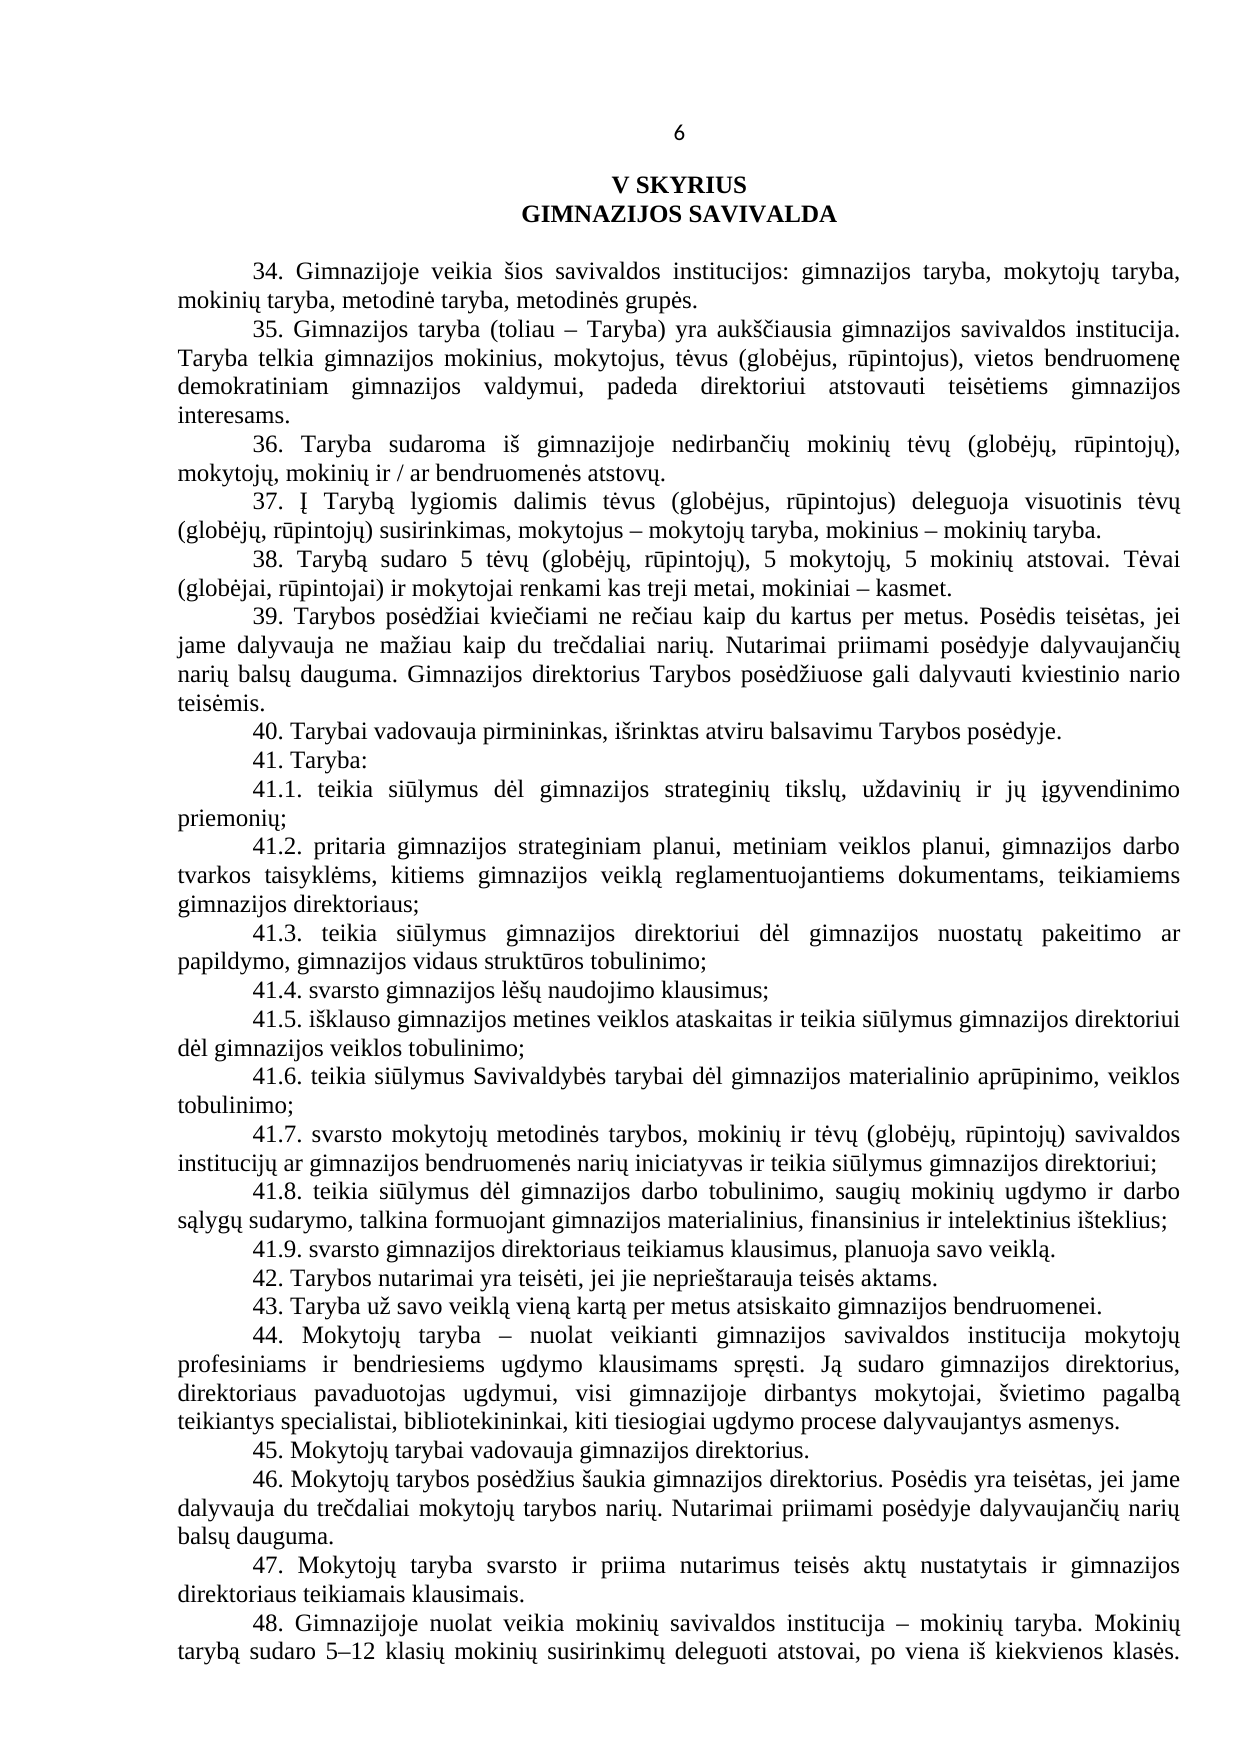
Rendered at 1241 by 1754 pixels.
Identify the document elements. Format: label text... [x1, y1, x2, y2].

text 41.4. svarsto gimnazijos lėšų naudojimo klausimus; [177, 975, 1181, 1004]
text 36. Taryba sudaroma iš gimnazijoje nedirbančių mokinių tėvų (globėjų, rūpintojų), mokytojų, mokinių ir / ar bendruomenės atstovų. [177, 429, 1181, 486]
text 43. Taryba už savo veiklą vieną kartą per metus atsiskaito gimnazijos bendruomenei. [177, 1291, 1181, 1320]
text 46. Mokytojų tarybos posėdžius šaukia gimnazijos direktorius. Posėdis yra teisėtas, jei jame dalyvauja du trečdaliai mokytojų tarybos narių. Nutarimai priimami posėdyje dalyvaujančių narių balsų dauguma. [177, 1464, 1181, 1550]
text 41.1. teikia siūlymus dėl gimnazijos strateginių tikslų, uždavinių ir jų įgyvendinimo priemonių; [177, 774, 1181, 831]
text 41.9. svarsto gimnazijos direktoriaus teikiamus klausimus, planuoja savo veiklą. [177, 1234, 1181, 1263]
text 41. Taryba: [177, 745, 1181, 774]
text 35. Gimnazijos taryba (toliau – Taryba) yra aukščiausia gimnazijos savivaldos institucija. Taryba telkia gimnazijos mokinius, mokytojus, tėvus (globėjus, rūpintojus), vietos bendruomenę demokratiniam gimnazijos valdymui, padeda direktoriui atstovauti teisėtiems gimnazijos interesams. [177, 314, 1181, 429]
text 41.5. išklauso gimnazijos metines veiklos ataskaitas ir teikia siūlymus gimnazijos direktoriui dėl gimnazijos veiklos tobulinimo; [177, 1004, 1181, 1061]
text 37. Į Tarybą lygiomis dalimis tėvus (globėjus, rūpintojus) deleguoja visuotinis tėvų (globėjų, rūpintojų) susirinkimas, mokytojus – mokytojų taryba, mokinius – mokinių taryba. [177, 486, 1181, 544]
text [177, 1608, 1181, 1665]
text 41.3. teikia siūlymus gimnazijos direktoriui dėl gimnazijos nuostatų pakeitimo ar papildymo, gimnazijos vidaus struktūros tobulinimo; [177, 918, 1181, 975]
text 44. Mokytojų taryba – nuolat veikianti gimnazijos savivaldos institucija mokytojų profesiniams ir bendriesiems ugdymo klausimams spręsti. Ją sudaro gimnazijos direktorius, direktoriaus pavaduotojas ugdymui, visi gimnazijoje dirbantys mokytojai, švietimo pagalbą teikiantys specialistai, bibliotekininkai, kiti tiesiogiai ugdymo procese dalyvaujantys asmenys. [177, 1320, 1181, 1435]
text 40. Tarybai vadovauja pirmininkas, išrinktas atviru balsavimu Tarybos posėdyje. [177, 716, 1181, 745]
text V SKYRIUS [177, 170, 1181, 199]
text 34. Gimnazijoje veikia šios savivaldos institucijos: gimnazijos taryba, mokytojų taryba, mokinių taryba, metodinė taryba, metodinės grupės. [177, 256, 1181, 314]
text GIMNAZIJOS SAVIVALDA [177, 199, 1181, 228]
text 39. Tarybos posėdžiai kviečiami ne rečiau kaip du kartus per metus. Posėdis teisėtas, jei jame dalyvauja ne mažiau kaip du trečdaliai narių. Nutarimai priimami posėdyje dalyvaujančių narių balsų dauguma. Gimnazijos direktorius Tarybos posėdžiuose gali dalyvauti kviestinio nario teisėmis. [177, 601, 1181, 716]
text 42. Tarybos nutarimai yra teisėti, jei jie neprieštarauja teisės aktams. [177, 1263, 1181, 1291]
text 41.8. teikia siūlymus dėl gimnazijos darbo tobulinimo, saugių mokinių ugdymo ir darbo sąlygų sudarymo, talkina formuojant gimnazijos materialinius, finansinius ir intelektinius išteklius; [177, 1176, 1181, 1234]
text 38. Tarybą sudaro 5 tėvų (globėjų, rūpintojų), 5 mokytojų, 5 mokinių atstovai. Tėvai (globėjai, rūpintojai) ir mokytojai renkami kas treji metai, mokiniai – kasmet. [177, 544, 1181, 601]
text 45. Mokytojų tarybai vadovauja gimnazijos direktorius. [177, 1435, 1181, 1464]
text 41.2. pritaria gimnazijos strateginiam planui, metiniam veiklos planui, gimnazijos darbo tvarkos taisyklėms, kitiems gimnazijos veiklą reglamentuojantiems dokumentams, teikiamiems gimnazijos direktoriaus; [177, 831, 1181, 918]
text 41.7. svarsto mokytojų metodinės tarybos, mokinių ir tėvų (globėjų, rūpintojų) savivaldos institucijų ar gimnazijos bendruomenės narių iniciatyvas ir teikia siūlymus gimnazijos direktoriui; [177, 1119, 1181, 1176]
text 41.6. teikia siūlymus Savivaldybės tarybai dėl gimnazijos materialinio aprūpinimo, veiklos tobulinimo; [177, 1061, 1181, 1119]
text 47. Mokytojų taryba svarsto ir priima nutarimus teisės aktų nustatytais ir gimnazijos direktoriaus teikiamais klausimais. [177, 1550, 1181, 1608]
